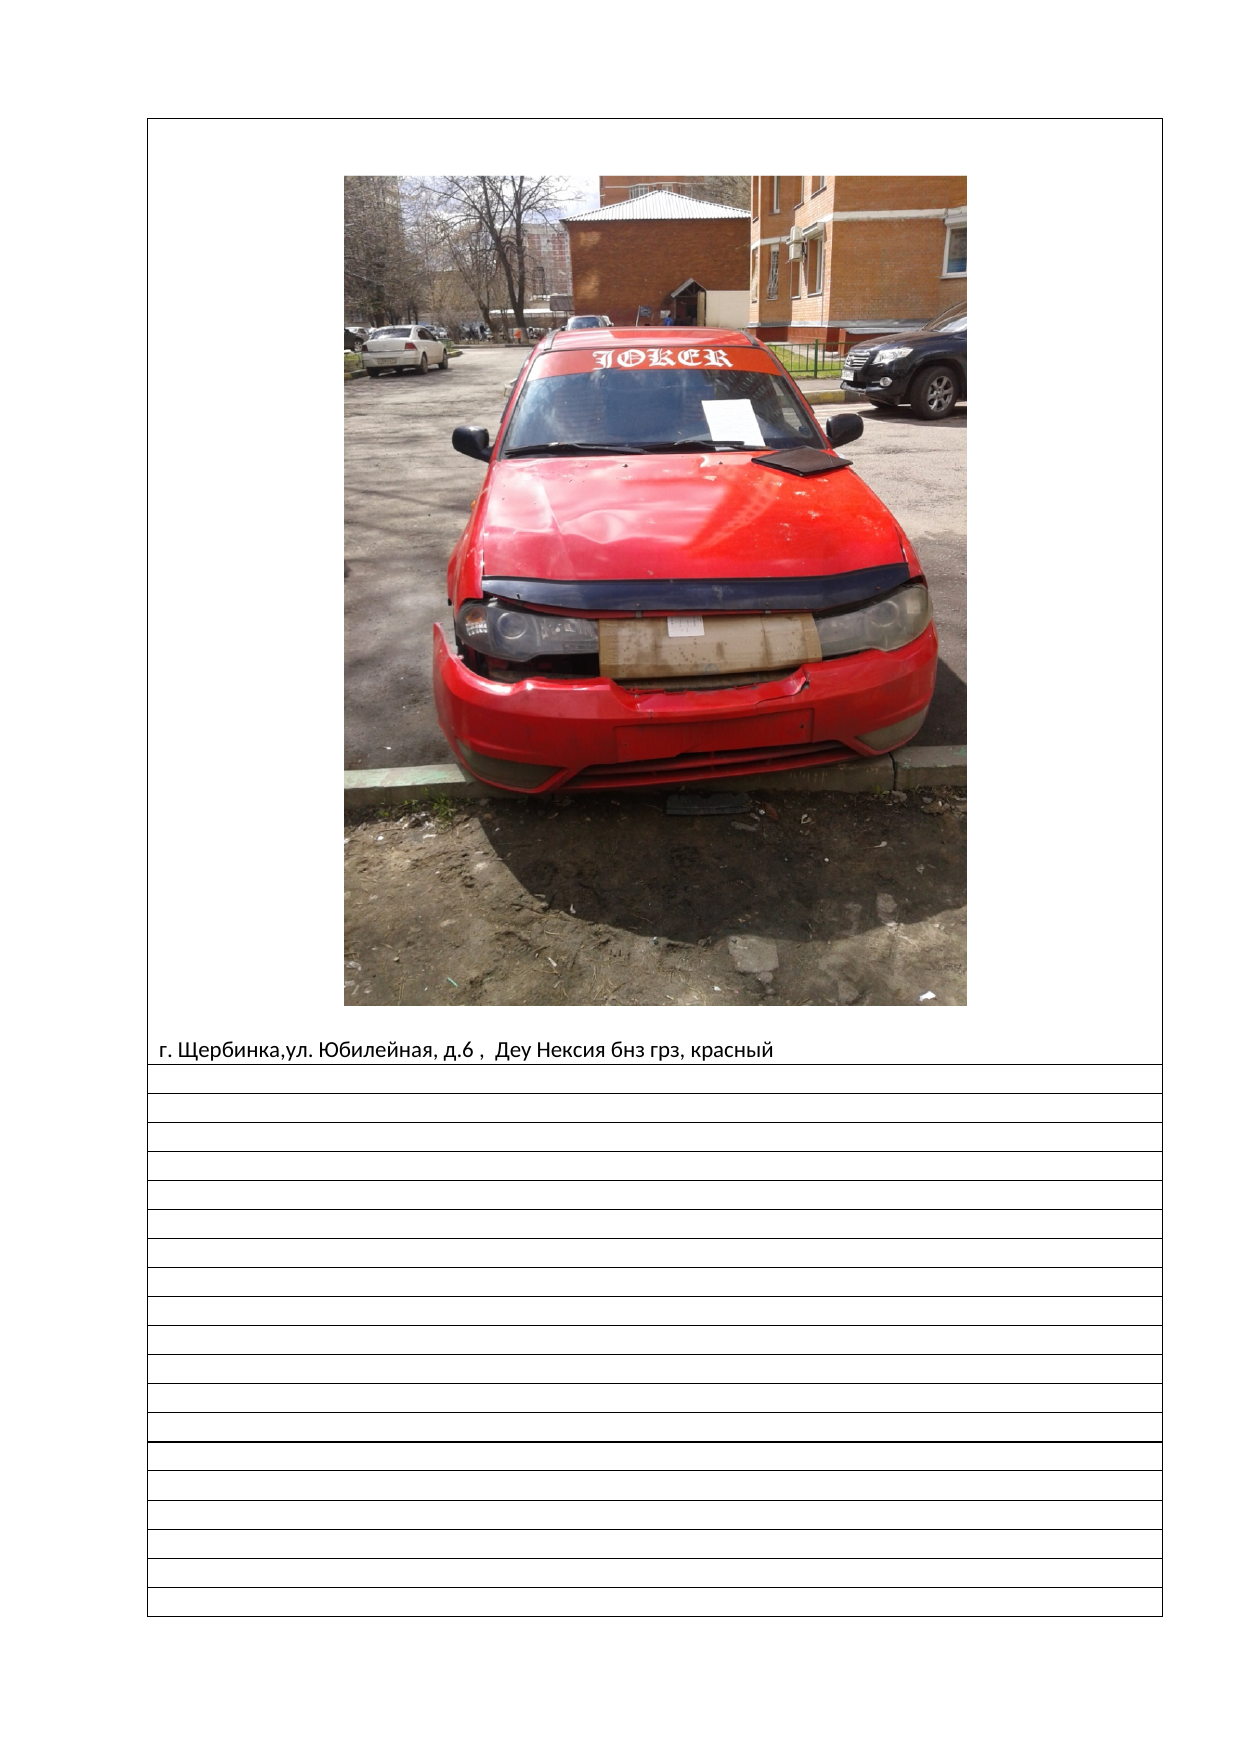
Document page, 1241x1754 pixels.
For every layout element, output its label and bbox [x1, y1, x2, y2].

table_cell [148, 1094, 1162, 1122]
table_cell [148, 1326, 1162, 1354]
table_cell [148, 1384, 1162, 1412]
table_cell [148, 1471, 1162, 1499]
table_cell [148, 1239, 1162, 1267]
table_cell [148, 119, 1162, 1063]
table_cell [148, 1501, 1162, 1528]
table_cell [148, 1530, 1162, 1558]
table_cell [148, 1413, 1162, 1441]
table_cell [148, 1268, 1162, 1296]
table_cell [148, 1181, 1162, 1209]
table_cell [148, 1210, 1162, 1238]
table_cell [148, 1443, 1162, 1470]
table_cell [148, 1065, 1162, 1093]
table_cell [148, 1588, 1162, 1616]
table_cell [148, 1152, 1162, 1180]
picture [344, 176, 967, 1006]
table_cell [148, 1355, 1162, 1383]
table_cell [148, 1123, 1162, 1151]
table_cell [148, 1559, 1162, 1587]
table_cell [148, 1297, 1162, 1325]
